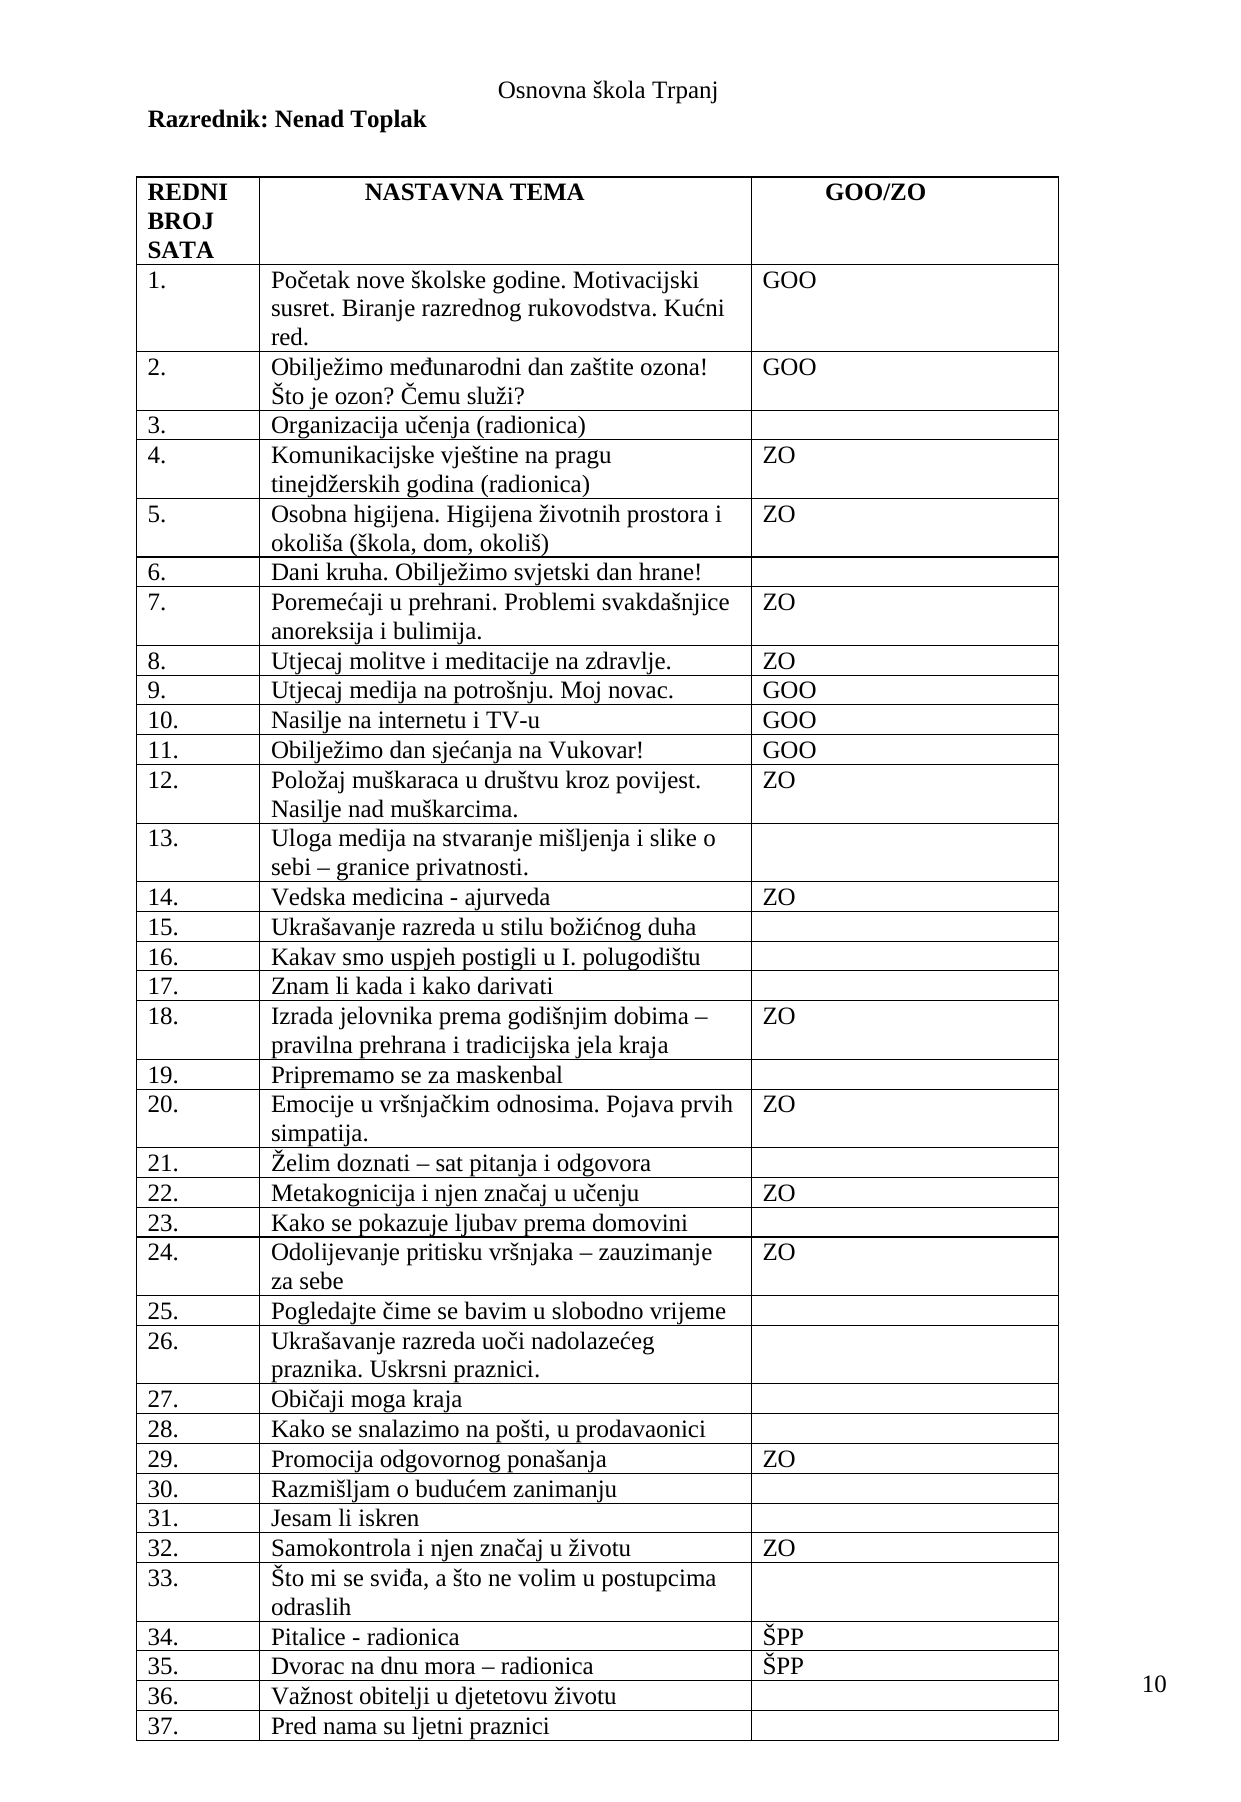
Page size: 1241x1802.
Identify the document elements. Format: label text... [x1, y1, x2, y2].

table_cell 33. [137, 1563, 259, 1621]
table_cell 27. [137, 1384, 259, 1413]
table_cell [752, 558, 1058, 586]
table_cell 34. [137, 1622, 259, 1650]
table_cell Jesam li iskren [260, 1504, 751, 1532]
table_cell Ukrašavanje razreda u stilu božićnog duha [260, 912, 751, 941]
table_cell 16. [137, 942, 259, 970]
table_cell [752, 824, 1058, 881]
table_cell [752, 1504, 1058, 1532]
table_cell 4. [137, 440, 259, 498]
table_cell Što mi se sviđa, a što ne volim u postupcima odraslih [260, 1563, 751, 1621]
table_cell Obilježimo dan sjećanja na Vukovar! [260, 735, 751, 764]
table_cell 32. [137, 1533, 259, 1562]
table_cell GOO [752, 676, 1058, 704]
table_cell 3. [137, 411, 259, 439]
table_cell 30. [137, 1474, 259, 1502]
table_cell 8. [137, 646, 259, 674]
table_header NASTAVNA TEMA [260, 178, 751, 264]
table_cell GOO [752, 265, 1058, 351]
table_cell 36. [137, 1681, 259, 1710]
table_cell ZO [752, 1444, 1058, 1473]
table_cell 18. [137, 1001, 259, 1059]
table_cell 5. [137, 499, 259, 556]
table_cell Kakav smo uspjeh postigli u I. polugodištu [260, 942, 751, 970]
table_cell ZO [752, 1178, 1058, 1207]
table_cell 23. [137, 1208, 259, 1236]
table_cell 35. [137, 1651, 259, 1680]
table_cell 1. [137, 265, 259, 351]
table_cell [752, 1414, 1058, 1443]
table_cell Razmišljam o budućem zanimanju [260, 1474, 751, 1502]
table_cell 26. [137, 1326, 259, 1383]
table_header REDNI BROJ SATA [137, 178, 259, 264]
text Razrednik: Nenad Toplak [148, 104, 1166, 132]
table_cell Izrada jelovnika prema godišnjim dobima – pravilna prehrana i tradicijska jela kraja [260, 1001, 751, 1059]
table_cell 17. [137, 971, 259, 1000]
table_cell Emocije u vršnjačkim odnosima. Pojava prvih simpatija. [260, 1090, 751, 1147]
table_cell ZO [752, 882, 1058, 911]
table_cell Utjecaj medija na potrošnju. Moj novac. [260, 676, 751, 704]
table_cell [752, 1326, 1058, 1383]
table_cell Pred nama su ljetni praznici [260, 1711, 751, 1740]
table_cell 11. [137, 735, 259, 764]
table_cell 22. [137, 1178, 259, 1207]
table_cell 7. [137, 587, 259, 645]
table_cell Pitalice - radionica [260, 1622, 751, 1650]
table_cell [752, 971, 1058, 1000]
table_cell Pogledajte čime se bavim u slobodno vrijeme [260, 1296, 751, 1325]
table_cell Utjecaj molitve i meditacije na zdravlje. [260, 646, 751, 674]
table_cell 19. [137, 1060, 259, 1088]
table_cell ZO [752, 1238, 1058, 1295]
table_cell [752, 1681, 1058, 1710]
table_cell [752, 1060, 1058, 1088]
table_cell Vedska medicina - ajurveda [260, 882, 751, 911]
table_cell GOO [752, 735, 1058, 764]
table_cell [752, 411, 1058, 439]
table_cell 21. [137, 1148, 259, 1177]
table_cell Komunikacijske vještine na pragu tinejdžerskih godina (radionica) [260, 440, 751, 498]
table_cell ZO [752, 646, 1058, 674]
table_cell [752, 942, 1058, 970]
table_cell 31. [137, 1504, 259, 1532]
table_cell Obilježimo međunarodni dan zaštite ozona! Što je ozon? Čemu služi? [260, 352, 751, 409]
table_cell Pripremamo se za maskenbal [260, 1060, 751, 1088]
table_cell [752, 1563, 1058, 1621]
table_cell 28. [137, 1414, 259, 1443]
table_cell 6. [137, 558, 259, 586]
table_cell [752, 1148, 1058, 1177]
table_cell [752, 1296, 1058, 1325]
table_cell GOO [752, 352, 1058, 409]
table_cell 20. [137, 1090, 259, 1147]
table_cell Promocija odgovornog ponašanja [260, 1444, 751, 1473]
table_cell Osobna higijena. Higijena životnih prostora i okoliša (škola, dom, okoliš) [260, 499, 751, 556]
table_cell 14. [137, 882, 259, 911]
table_cell 2. [137, 352, 259, 409]
table_cell Nasilje na internetu i TV-u [260, 705, 751, 734]
table_cell Običaji moga kraja [260, 1384, 751, 1413]
table_cell ŠPP [752, 1622, 1058, 1650]
table_cell Poremećaji u prehrani. Problemi svakdašnjice anoreksija i bulimija. [260, 587, 751, 645]
table_cell Želim doznati – sat pitanja i odgovora [260, 1148, 751, 1177]
table_cell Dani kruha. Obilježimo svjetski dan hrane! [260, 558, 751, 586]
table_cell Položaj muškaraca u društvu kroz povijest. Nasilje nad muškarcima. [260, 765, 751, 822]
table_cell 9. [137, 676, 259, 704]
table_cell Znam li kada i kako darivati [260, 971, 751, 1000]
table_cell 37. [137, 1711, 259, 1740]
table_cell 12. [137, 765, 259, 822]
table_header GOO/ZO [752, 178, 1058, 264]
table_cell Važnost obitelji u djetetovu životu [260, 1681, 751, 1710]
table_cell 15. [137, 912, 259, 941]
table_cell Kako se pokazuje ljubav prema domovini [260, 1208, 751, 1236]
table_cell [752, 1711, 1058, 1740]
table_cell Uloga medija na stvaranje mišljenja i slike o sebi – granice privatnosti. [260, 824, 751, 881]
table_cell [752, 1208, 1058, 1236]
table_cell ZO [752, 765, 1058, 822]
table_cell ZO [752, 1001, 1058, 1059]
table_cell Početak nove školske godine. Motivacijski susret. Biranje razrednog rukovodstva. Kućni red. [260, 265, 751, 351]
table_cell 29. [137, 1444, 259, 1473]
table_cell Organizacija učenja (radionica) [260, 411, 751, 439]
table_cell [752, 1474, 1058, 1502]
table_cell ZO [752, 499, 1058, 556]
table_cell Samokontrola i njen značaj u životu [260, 1533, 751, 1562]
table_cell 13. [137, 824, 259, 881]
table_cell 25. [137, 1296, 259, 1325]
table_cell ZO [752, 587, 1058, 645]
table_cell 24. [137, 1238, 259, 1295]
table_cell ZO [752, 1090, 1058, 1147]
table_cell Metakognicija i njen značaj u učenju [260, 1178, 751, 1207]
table_cell Kako se snalazimo na pošti, u prodavaonici [260, 1414, 751, 1443]
table_cell Ukrašavanje razreda uoči nadolazećeg praznika. Uskrsni praznici. [260, 1326, 751, 1383]
table_cell GOO [752, 705, 1058, 734]
table_cell [752, 912, 1058, 941]
table_cell Odolijevanje pritisku vršnjaka – zauzimanje za sebe [260, 1238, 751, 1295]
table_cell Dvorac na dnu mora – radionica [260, 1651, 751, 1680]
table_cell ZO [752, 1533, 1058, 1562]
table_cell ŠPP [752, 1651, 1058, 1680]
table_cell [752, 1384, 1058, 1413]
table_cell ZO [752, 440, 1058, 498]
table_cell 10. [137, 705, 259, 734]
